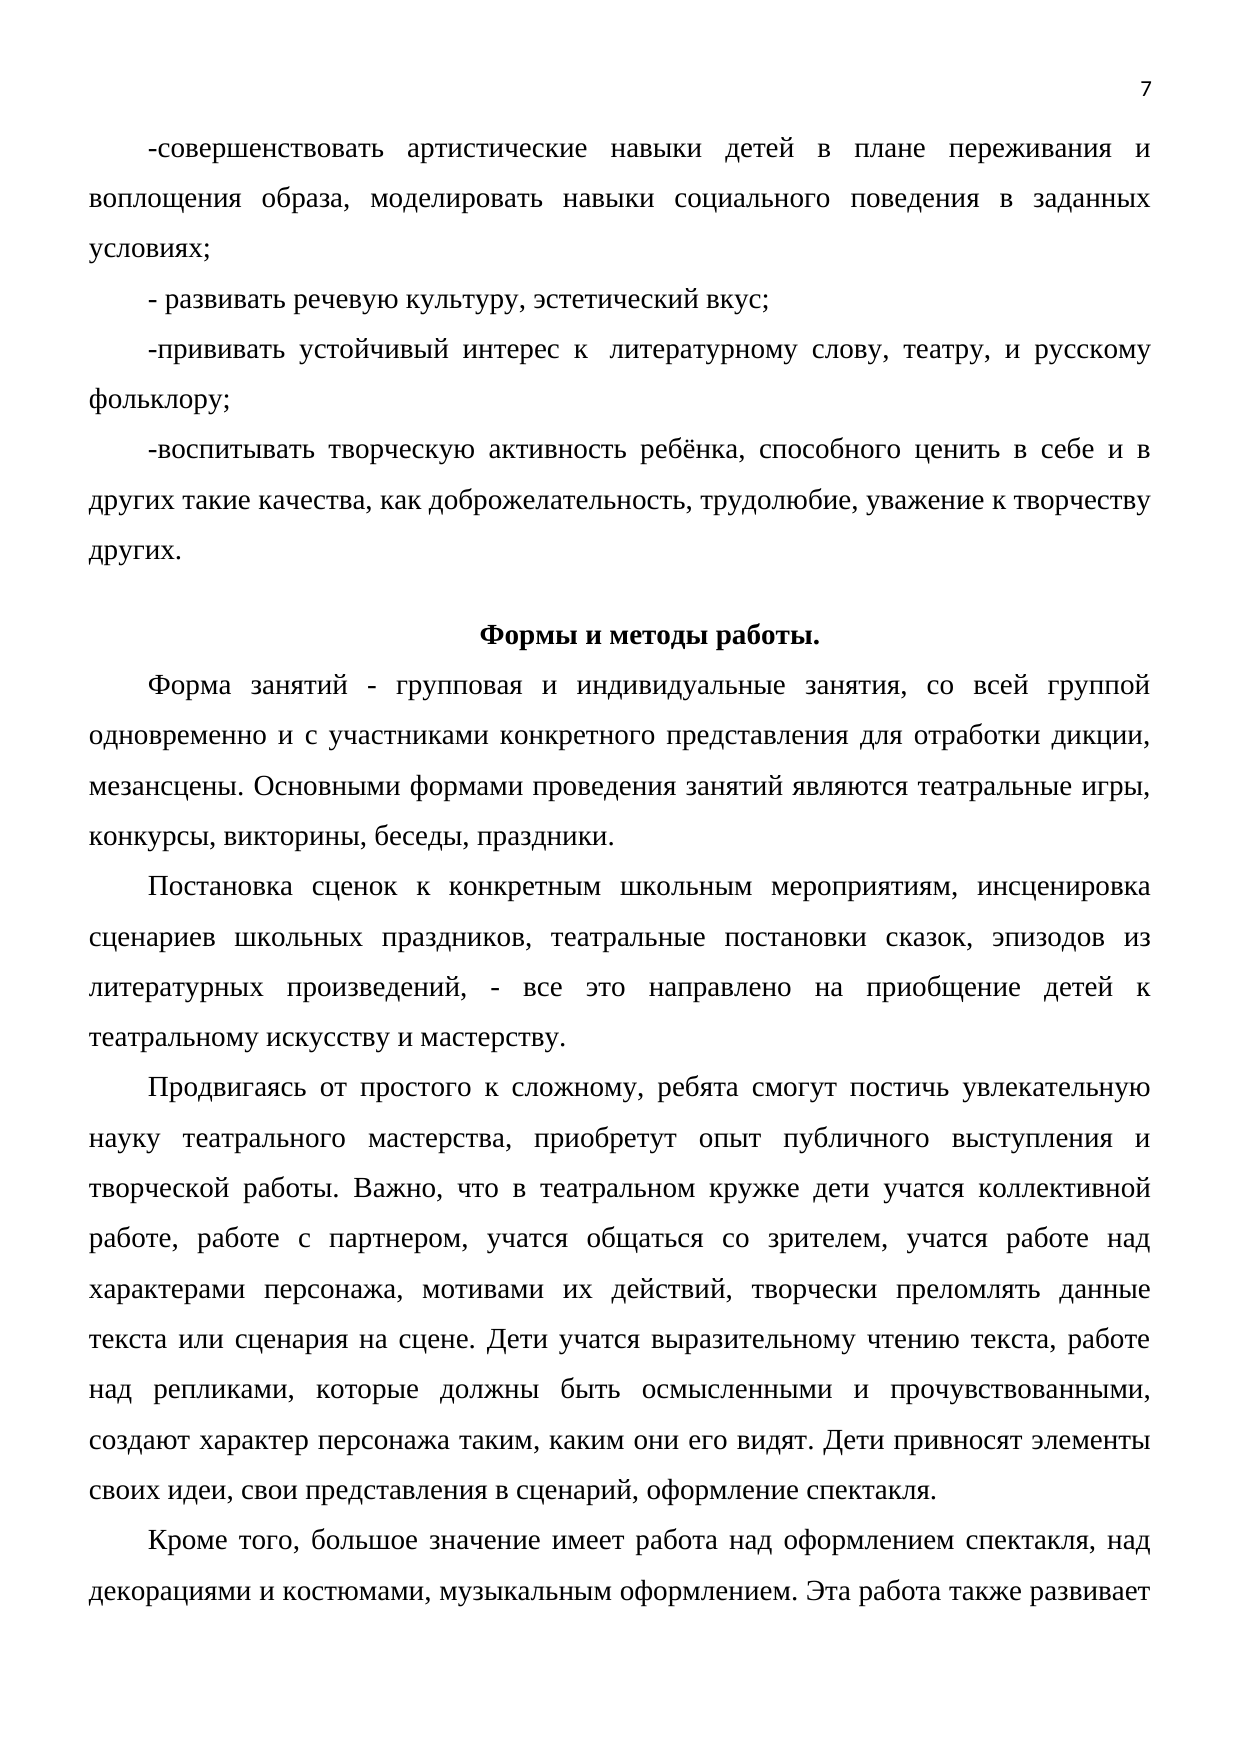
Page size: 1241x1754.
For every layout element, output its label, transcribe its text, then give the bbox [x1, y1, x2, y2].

text Форма занятий - групповая и индивидуальные занятия, со всей группой одновременно и с участниками конкретного представления для отработки дикции, мезансцены. Основными формами проведения занятий являются театральные игры, конкурсы, викторины, беседы, праздники. [89, 667, 1152, 852]
text Продвигаясь от простого к сложному, ребята смогут постичь увлекательную науку театрального мастерства, приобретут опыт публичного выступления и творческой работы. Важно, что в театральном кружке дети учатся коллективной работе, работе с партнером, учатся общаться со зрителем, учатся работе над характерами персонажа, мотивами их действий, творчески преломлять данные текста или сценария на сцене. Дети учатся выразительному чтению текста, работе над репликами, которые должны быть осмысленными и прочувствованными, создают характер персонажа таким, каким они его видят. Дети привносят элементы своих идеи, свои представления в сценарий, оформление спектакля. [89, 1069, 1152, 1506]
text - развивать речевую культуру, эстетический вкус; [89, 281, 1152, 314]
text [89, 1522, 1152, 1606]
text Постановка сценок к конкретным школьным мероприятиям, инсценировка сценариев школьных праздников, театральные постановки сказок, эпизодов из литературных произведений, - все это направлено на приобщение детей к театральному искусству и мастерству. [89, 868, 1152, 1053]
text -воспитывать творческую активность ребёнка, способного ценить в себе и в других такие качества, как доброжелательность, трудолюбие, уважение к творчеству других. [89, 432, 1152, 566]
text -совершенствовать артистические навыки детей в плане переживания и воплощения образа, моделировать навыки социального поведения в заданных условиях; [89, 130, 1152, 264]
text Формы и методы работы. [89, 617, 1152, 650]
text -прививать устойчивый интерес к литературному слову, театру, и русскому фольклору; [89, 331, 1152, 415]
